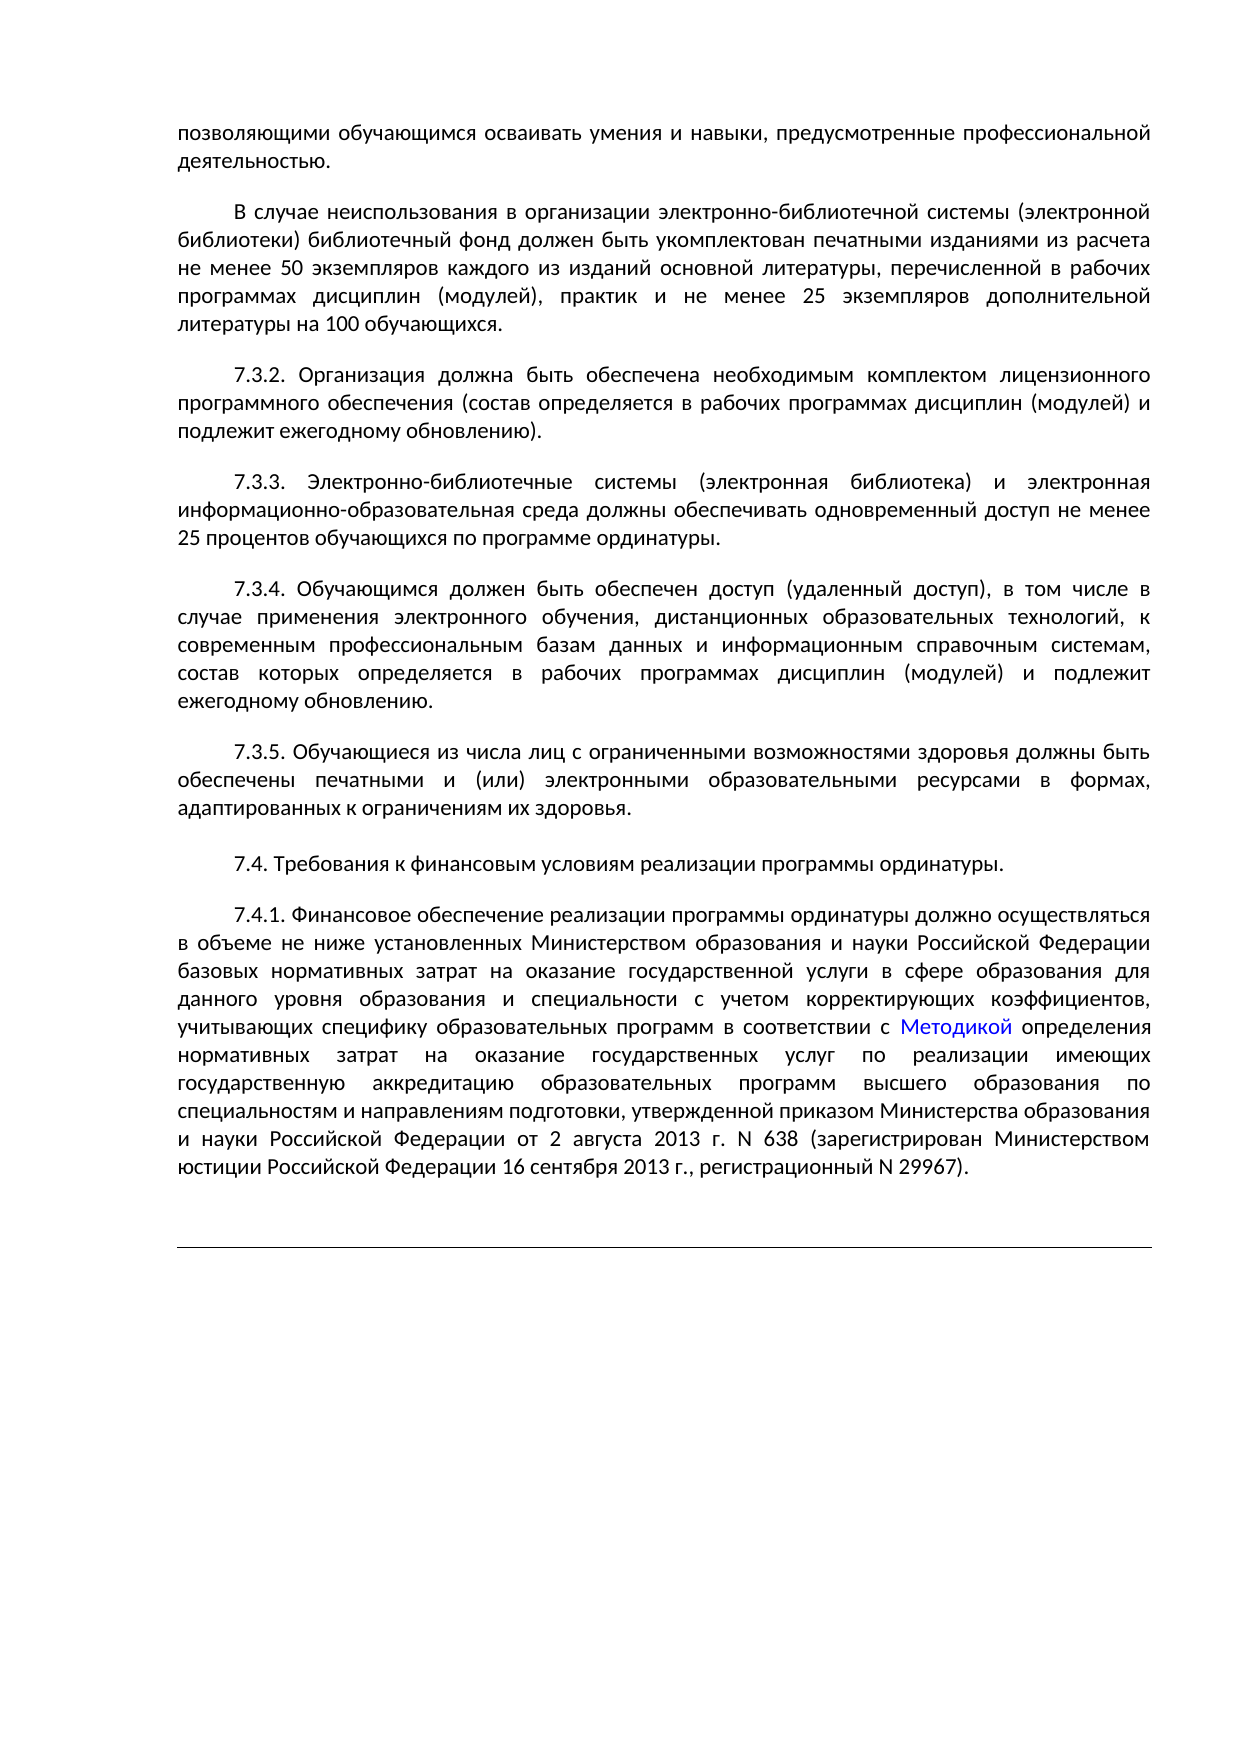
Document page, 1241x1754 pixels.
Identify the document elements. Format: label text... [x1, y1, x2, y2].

text 7.3.4. Обучающимся должен быть обеспечен доступ (удаленный доступ), в том числе в случае применения электронного обучения, дистанционных образовательных технологий, к современным профессиональным базам данных и информационным справочным системам, состав которых определяется в рабочих программах дисциплин (модулей) и подлежит ежегодному обновлению. [177, 574, 1152, 714]
text 7.3.5. Обучающиеся из числа лиц с ограниченными возможностями здоровья должны быть обеспечены печатными и (или) электронными образовательными ресурсами в формах, адаптированных к ограничениям их здоровья. [177, 737, 1152, 821]
text В случае неиспользования в организации электронно-библиотечной системы (электронной библиотеки) библиотечный фонд должен быть укомплектован печатными изданиями из расчета не менее 50 экземпляров каждого из изданий основной литературы, перечисленной в рабочих программах дисциплин (модулей), практик и не менее 25 экземпляров дополнительной литературы на 100 обучающихся. [177, 197, 1152, 337]
text 7.4.1. Финансовое обеспечение реализации программы ординатуры должно осуществляться в объеме не ниже установленных Министерством образования и науки Российской Федерации базовых нормативных затрат на оказание государственной услуги в сфере образования для данного уровня образования и специальности с учетом корректирующих коэффициентов, учитывающих специфику образовательных программ в соответствии с Методикой определения нормативных затрат на оказание государственных услуг по реализации имеющих государственную аккредитацию образовательных программ высшего образования по специальностям и направлениям подготовки, утвержденной приказом Министерства образования и науки Российской Федерации от 2 августа 2013 г. N 638 (зарегистрирован Министерством юстиции Российской Федерации 16 сентября 2013 г., регистрационный N 29967). [177, 900, 1152, 1180]
text 7.3.3. Электронно-библиотечные системы (электронная библиотека) и электронная информационно-образовательная среда должны обеспечивать одновременный доступ не менее 25 процентов обучающихся по программе ординатуры. [177, 467, 1152, 551]
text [177, 118, 1152, 174]
text 7.3.2. Организация должна быть обеспечена необходимым комплектом лицензионного программного обеспечения (состав определяется в рабочих программах дисциплин (модулей) и подлежит ежегодному обновлению). [177, 360, 1152, 444]
text 7.4. Требования к финансовым условиям реализации программы ординатуры. [177, 849, 1152, 877]
